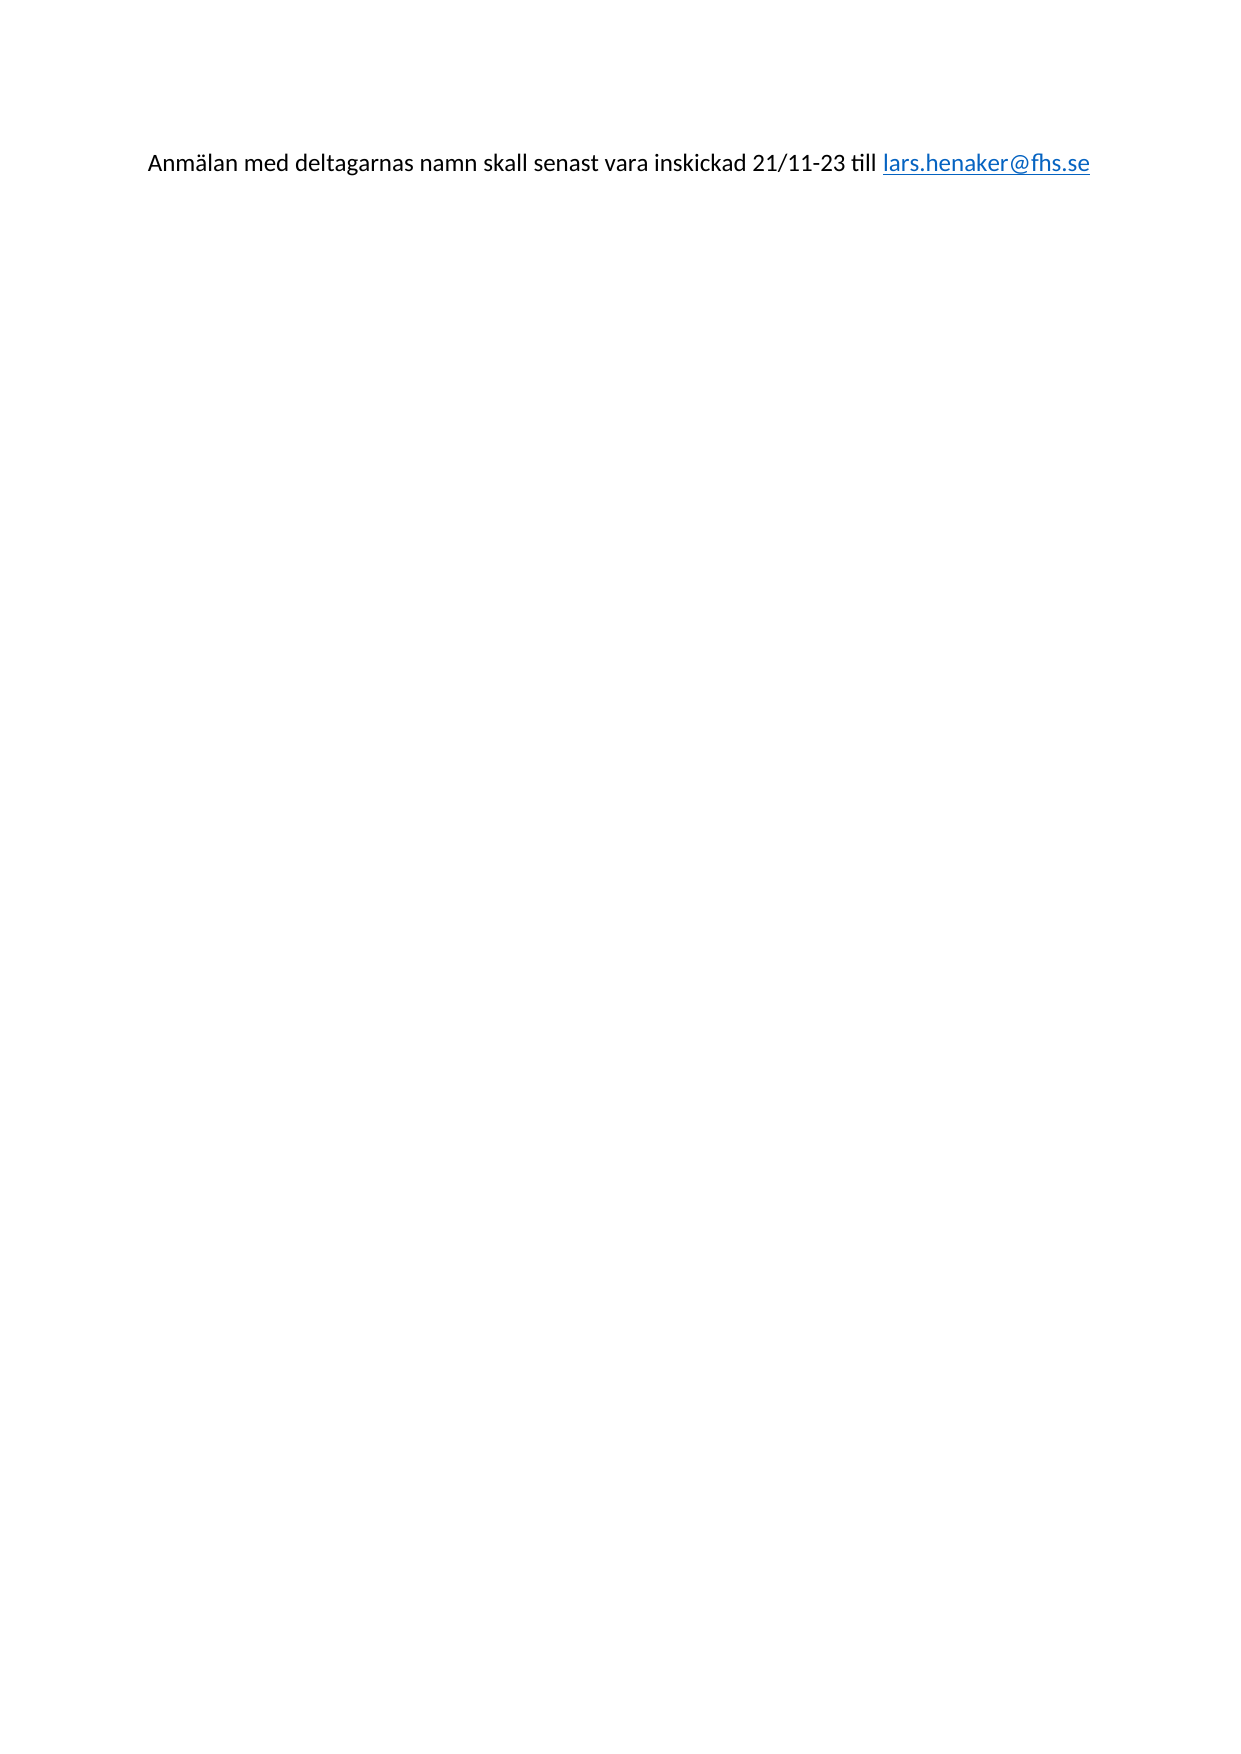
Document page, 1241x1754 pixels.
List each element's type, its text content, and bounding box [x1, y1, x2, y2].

text Anmälan med deltagarnas namn skall senast vara inskickad 21/11-23 till lars.henaker@fhs.se [148, 148, 1093, 178]
